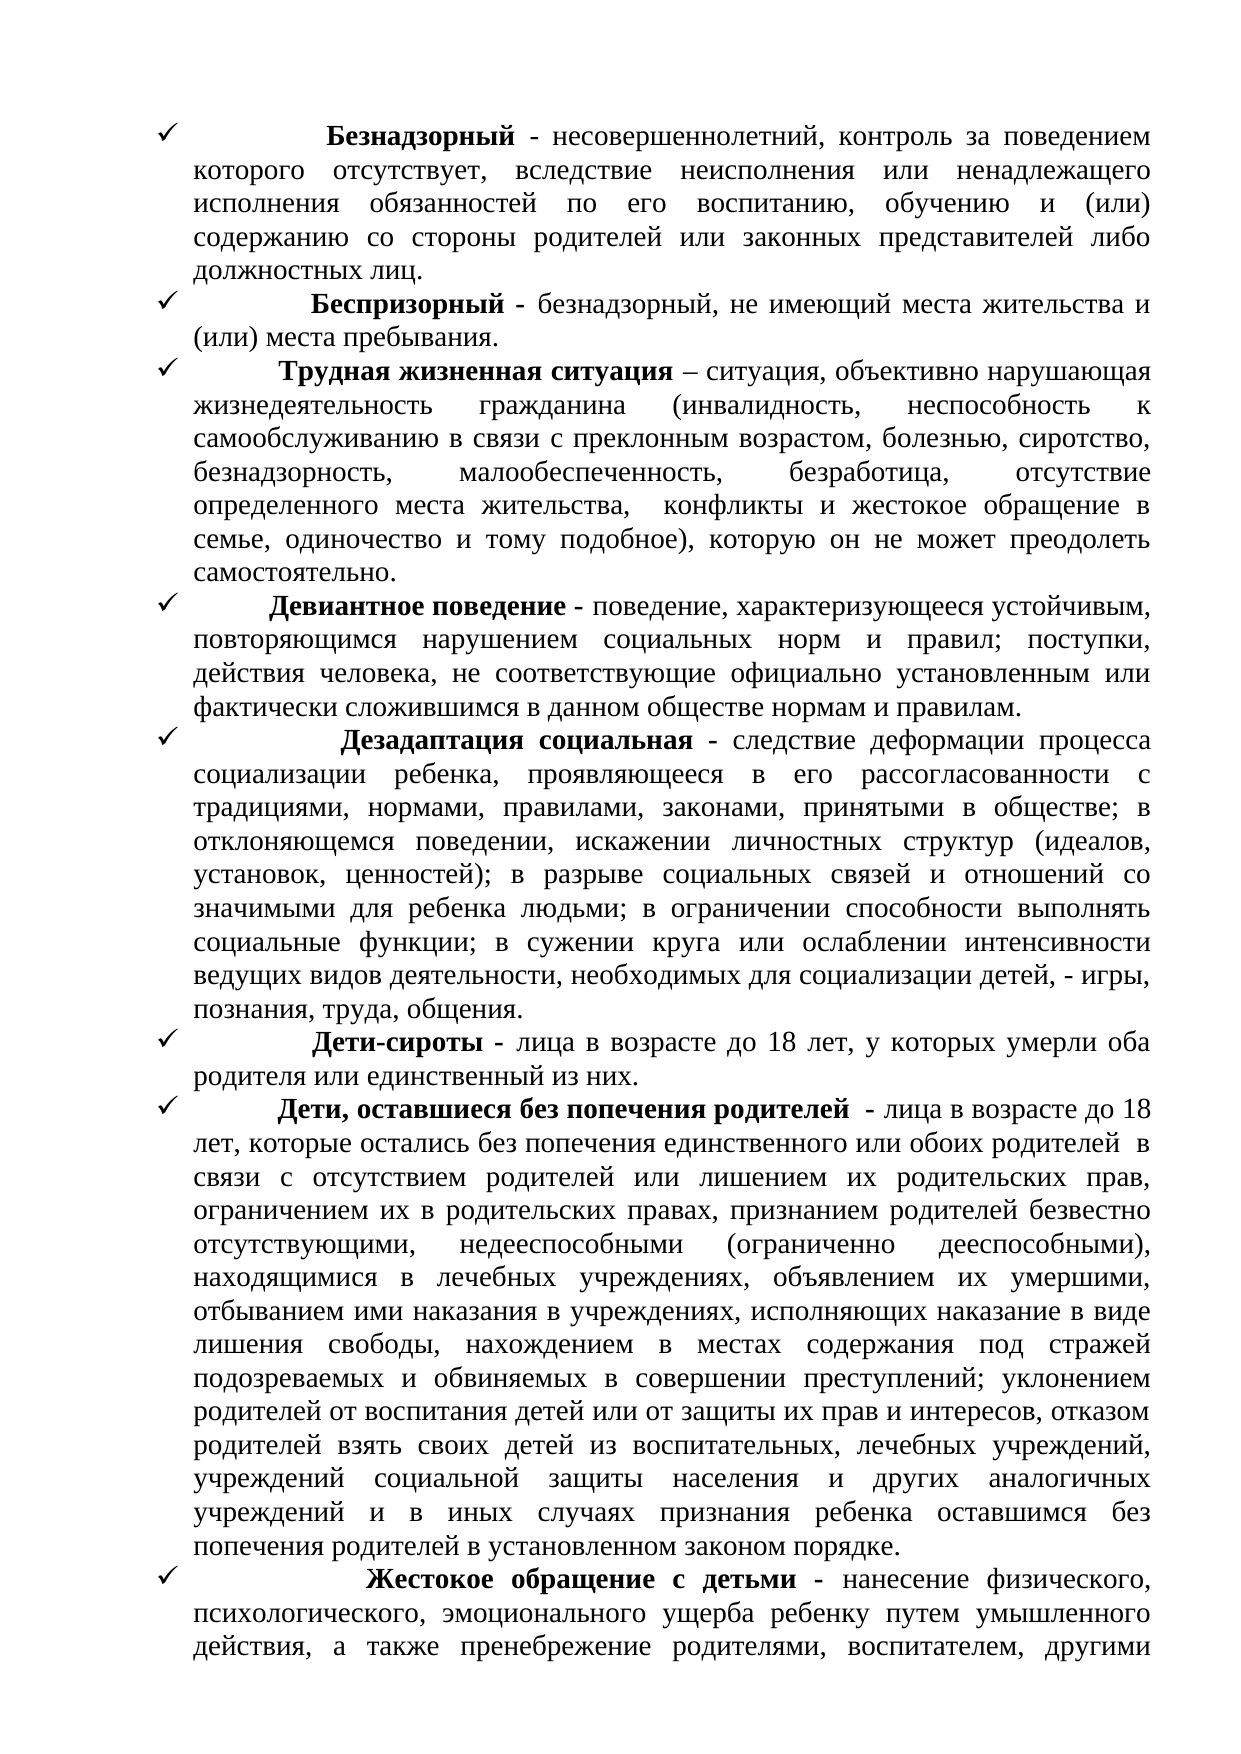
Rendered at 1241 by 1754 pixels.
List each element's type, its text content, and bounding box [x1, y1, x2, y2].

list Девиантное поведение - поведение, характеризующееся устойчивым, повторяющимся нарушением социальных норм и правил; поступки, действия человека, не соответствующие официально установленным или фактически сложившимся в данном обществе нормам и правилам. [156, 588, 1152, 722]
list Безнадзорный - несовершеннолетний, контроль за поведением которого отсутствует, вследствие неисполнения или ненадлежащего исполнения обязанностей по его воспитанию, обучению и (или) содержанию со стороны родителей или законных представителей либо должностных лиц. [156, 118, 1152, 286]
list Трудная жизненная ситуация – ситуация, объективно нарушающая жизнедеятельность гражданина (инвалидность, неспособность к самообслуживанию в связи с преклонным возрастом, болезнью, сиротство, безнадзорность, малообеспеченность, безработица, отсутствие определенного места жительства, конфликты и жестокое обращение в семье, одиночество и тому подобное), которую он не может преодолеть самостоятельно. [156, 353, 1152, 588]
list Дети-сироты - лица в возрасте до 18 лет, у которых умерли оба родителя или единственный из них. [156, 1024, 1152, 1091]
list Дезадаптация социальная - следствие деформации процесса социализации ребенка, проявляющееся в его рассогласованности с традициями, нормами, правилами, законами, принятыми в обществе; в отклоняющемся поведении, искажении личностных структур (идеалов, установок, ценностей); в разрыве социальных связей и отношений со значимыми для ребенка людьми; в ограничении способности выполнять социальные функции; в сужении круга или ослаблении интенсивности ведущих видов деятельности, необходимых для социализации детей, - игры, познания, труда, общения. [156, 722, 1152, 1024]
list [156, 1561, 1152, 1662]
list Беспризорный - безнадзорный, не имеющий места жительства и (или) места пребывания. [156, 286, 1152, 353]
list Дети, оставшиеся без попечения родителей - лица в возрасте до 18 лет, которые остались без попечения единственного или обоих родителей в связи с отсутствием родителей или лишением их родительских прав, ограничением их в родительских правах, признанием родителей безвестно отсутствующими, недееспособными (ограниченно дееспособными), находящимися в лечебных учреждениях, объявлением их умершими, отбыванием ими наказания в учреждениях, исполняющих наказание в виде лишения свободы, нахождением в местах содержания под стражей подозреваемых и обвиняемых в совершении преступлений; уклонением родителей от воспитания детей или от защиты их прав и интересов, отказом родителей взять своих детей из воспитательных, лечебных учреждений, учреждений социальной защиты населения и других аналогичных учреждений и в иных случаях признания ребенка оставшимся без попечения родителей в установленном законом порядке. [156, 1091, 1152, 1561]
